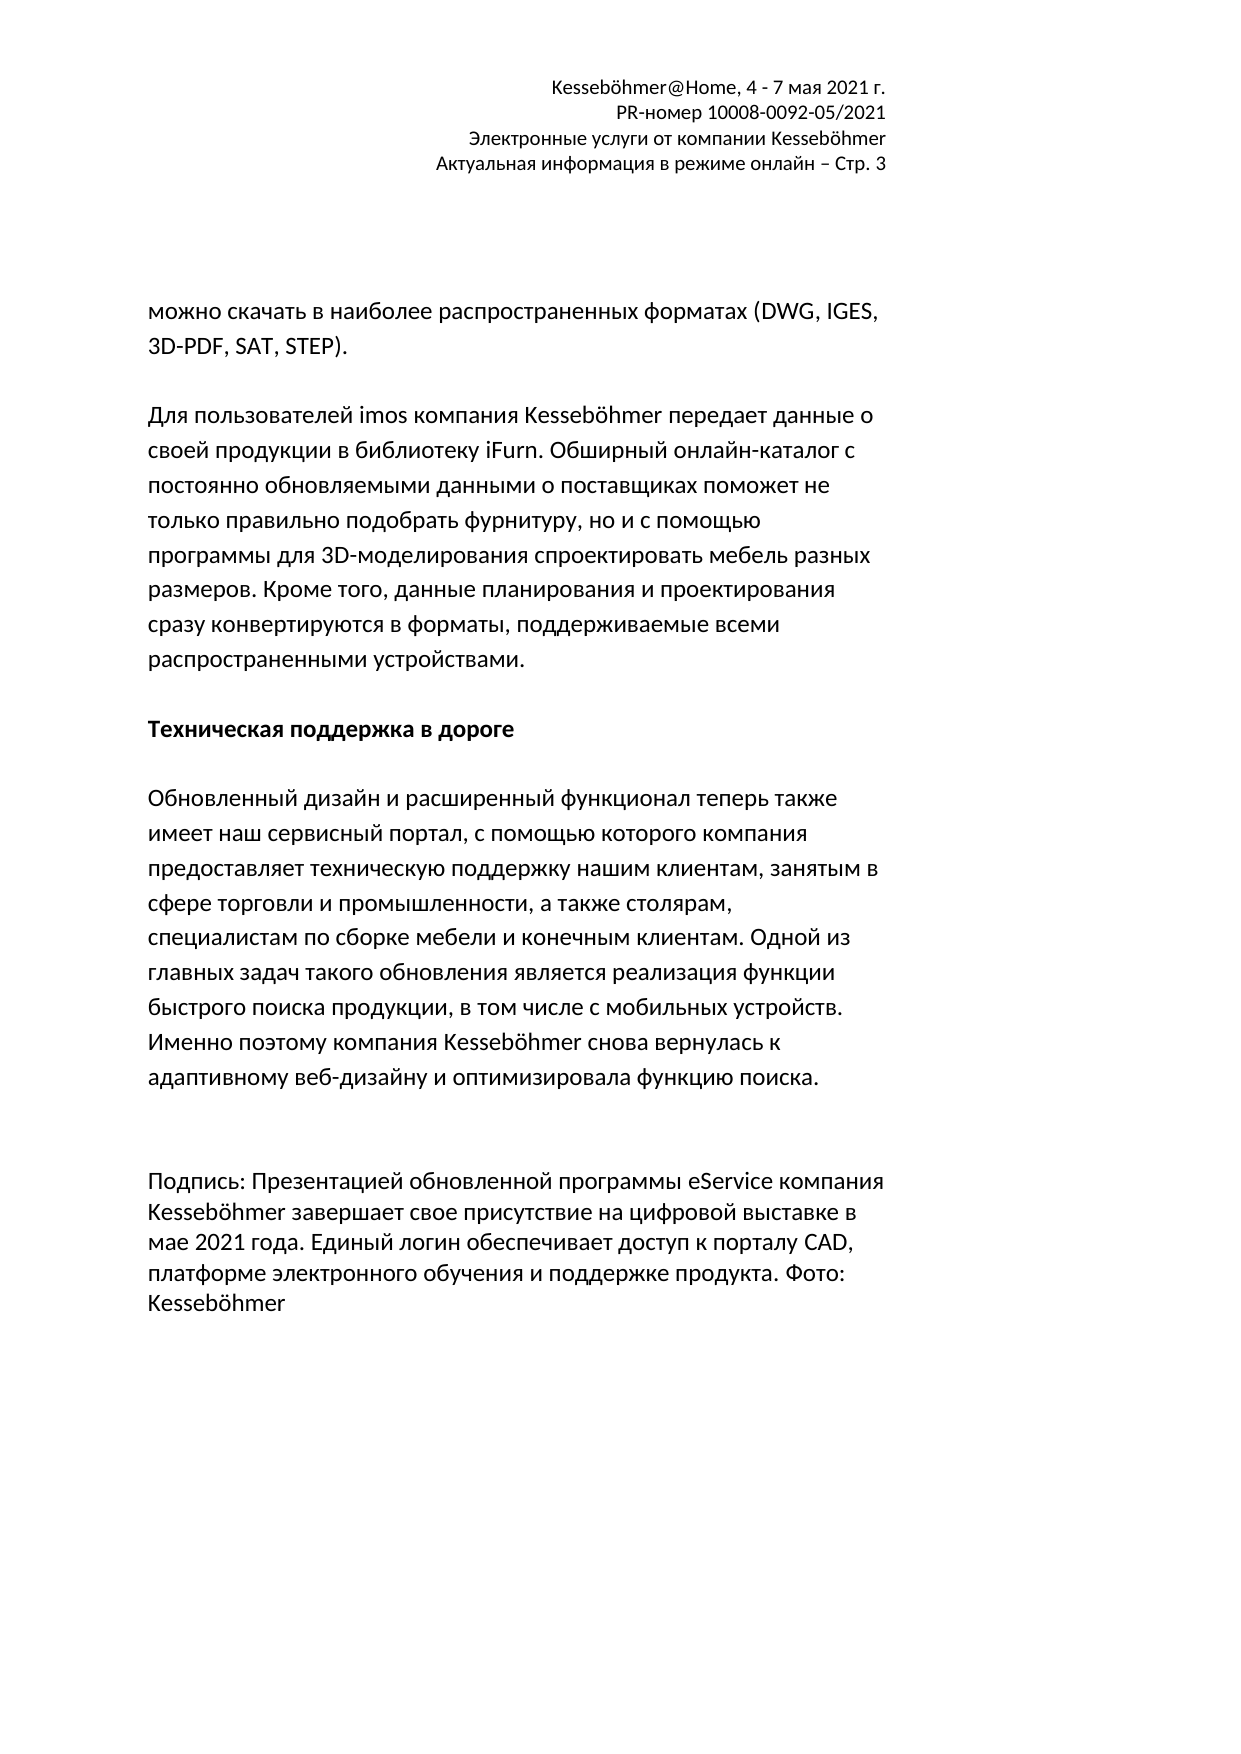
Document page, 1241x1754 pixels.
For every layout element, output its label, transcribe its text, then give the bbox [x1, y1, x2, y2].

text Обновленный дизайн и расширенный функционал теперь также имеет наш сервисный портал, с помощью которого компания предоставляет техническую поддержку нашим клиентам, занятым в сфере торговли и промышленности, а также столярам, специалистам по сборке мебели и конечным клиентам. Одной из главных задач такого обновления является реализация функции быстрого поиска продукции, в том числе с мобильных устройств. Именно поэтому компания Kesseböhmer снова вернулась к адаптивному веб-дизайну и оптимизировала функцию поиска. [148, 782, 886, 1091]
text Подпись: Презентацией обновленной программы eService компания Kesseböhmer завершает свое присутствие на цифровой выставке в мае 2021 года. Единый логин обеспечивает доступ к порталу CAD, платформе электронного обучения и поддержке продукта. Фото: Kesseböhmer [148, 1165, 886, 1318]
text Техническая поддержка в дороге [148, 713, 886, 743]
text Для пользователей imos компания Kesseböhmer передает данные о своей продукции в библиотеку iFurn. Обширный онлайн-каталог с постоянно обновляемыми данными о поставщиках поможет не только правильно подобрать фурнитуру, но и с помощью программы для 3D-моделирования спроектировать мебель разных размеров. Кроме того, данные планирования и проектирования сразу конвертируются в форматы, поддерживаемые всеми распространенными устройствами. [148, 400, 886, 674]
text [148, 295, 886, 361]
